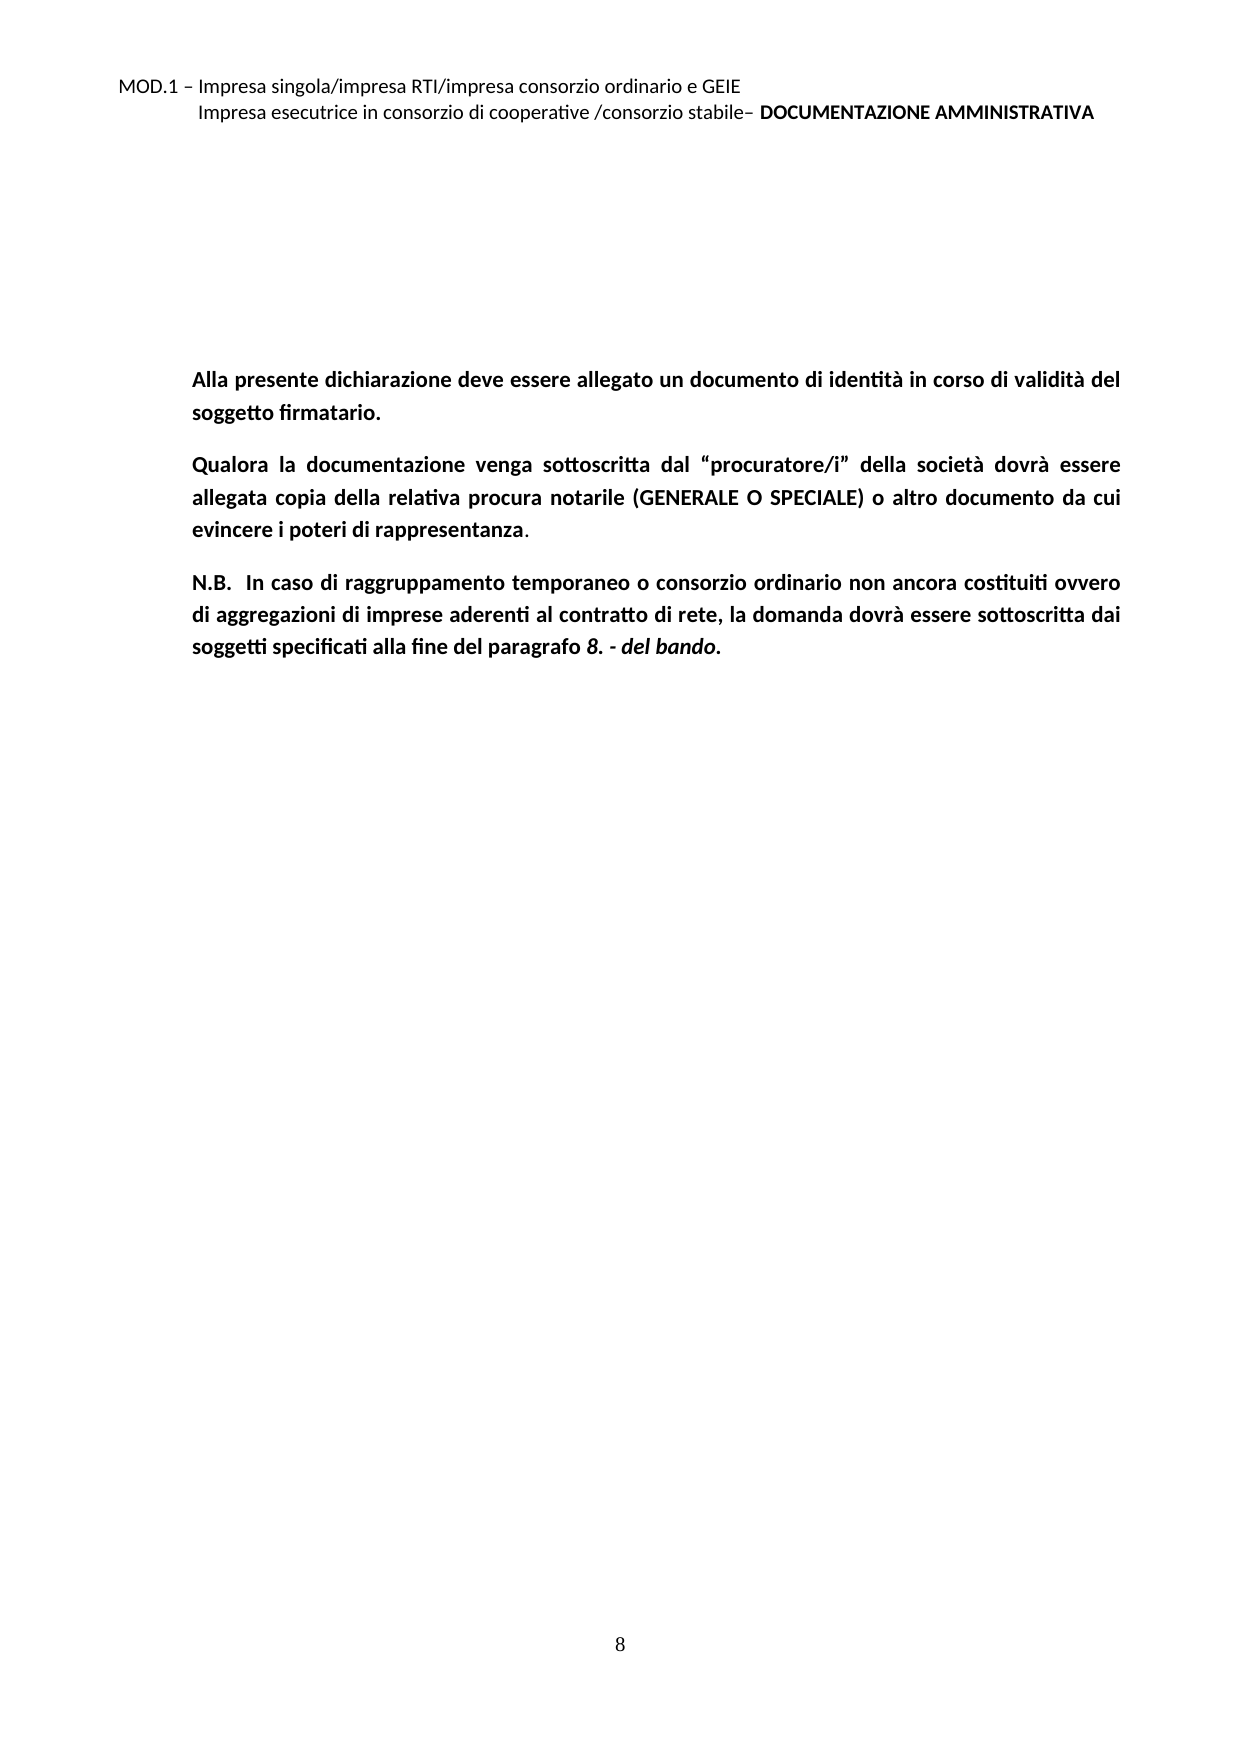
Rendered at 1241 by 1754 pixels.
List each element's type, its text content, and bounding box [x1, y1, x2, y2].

text Qualora la documentazione venga sottoscritta dal “procuratore/i” della società dovrà essere allegata copia della relativa procura notarile (GENERALE O SPECIALE) o altro documento da cui evincere i poteri di rappresentanza. [192, 451, 1122, 543]
text Alla presente dichiarazione deve essere allegato un documento di identità in corso di validità del soggetto firmatario. [192, 365, 1122, 426]
text N.B. In caso di raggruppamento temporaneo o consorzio ordinario non ancora costituiti ovvero di aggregazioni di imprese aderenti al contratto di rete, la domanda dovrà essere sottoscritta dai soggetti specificati alla fine del paragrafo 8. - del bando. [192, 568, 1122, 660]
